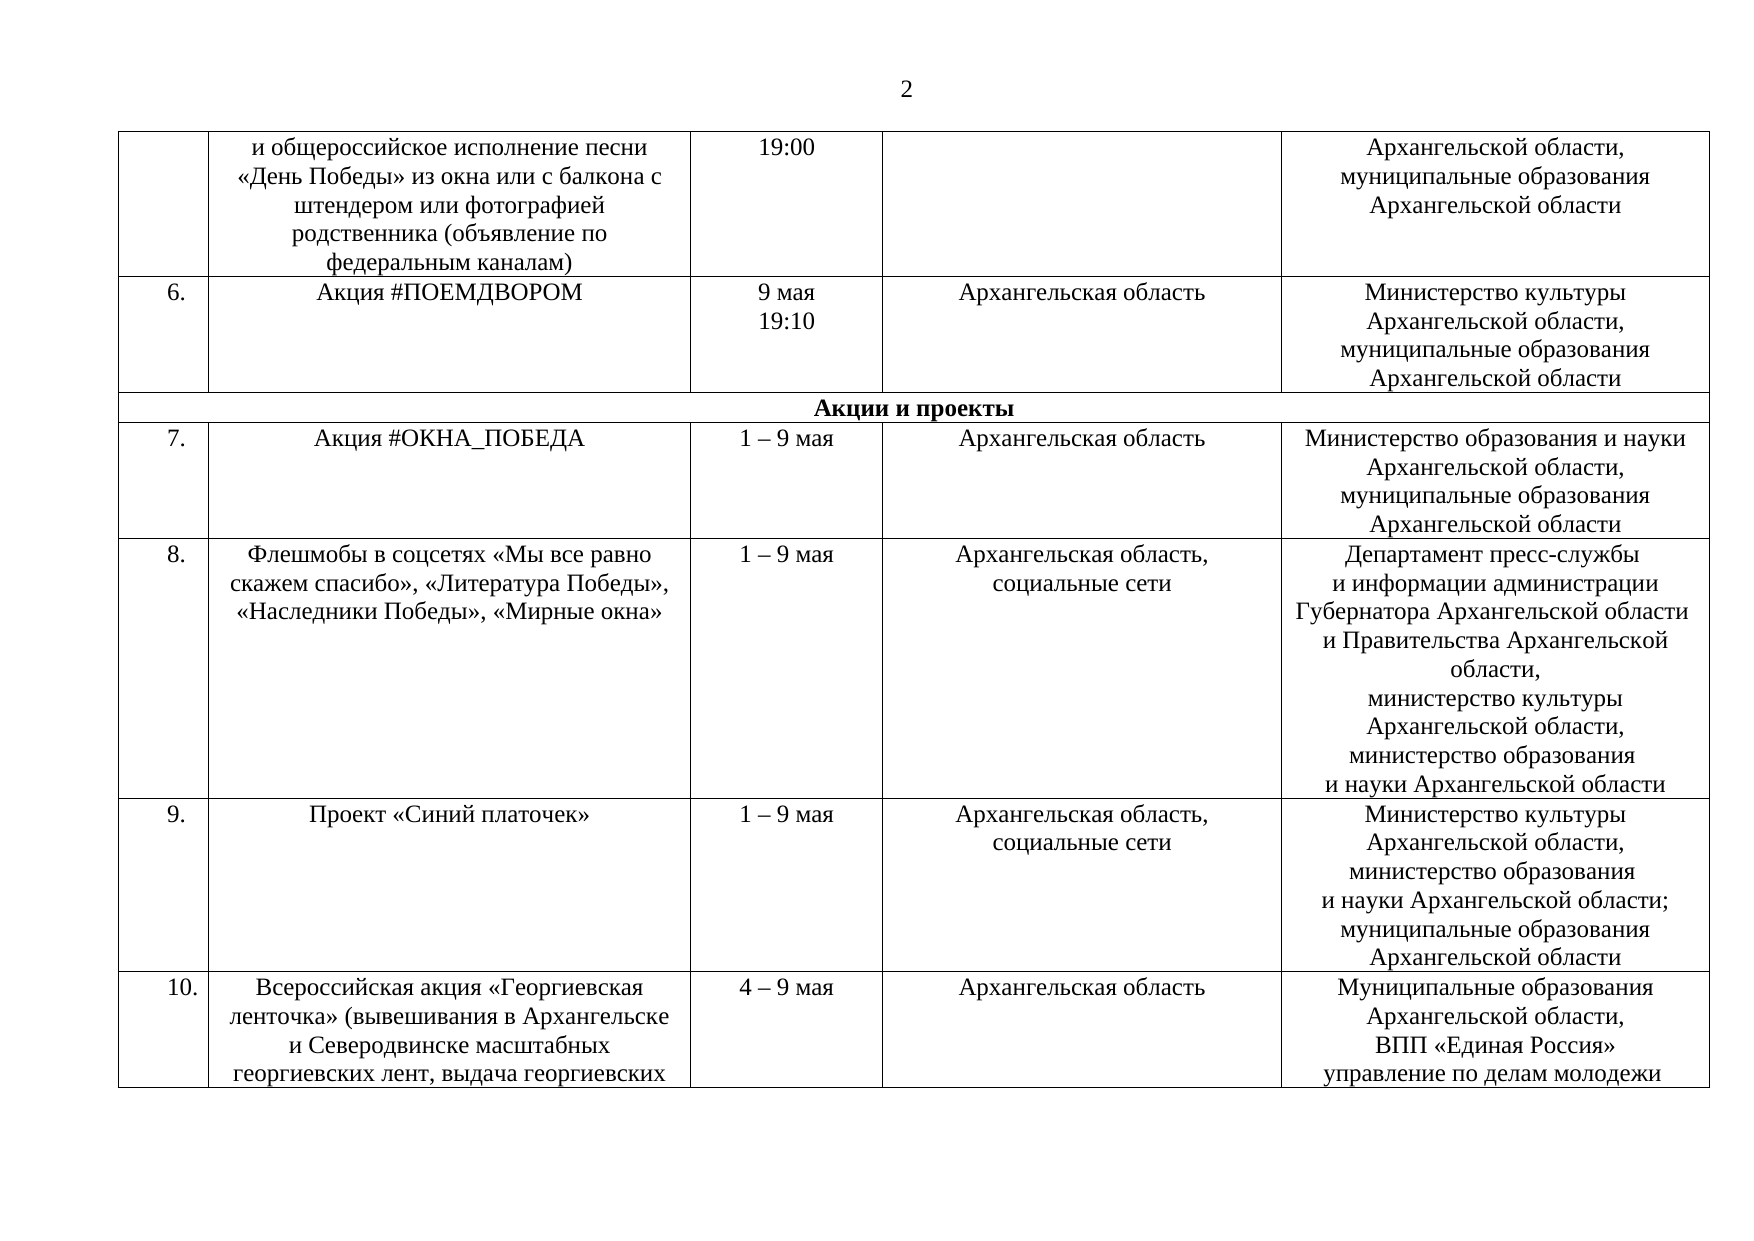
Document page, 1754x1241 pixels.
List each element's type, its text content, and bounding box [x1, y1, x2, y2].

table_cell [1282, 972, 1709, 1087]
table_cell 1 – 9 мая [691, 799, 882, 971]
table_cell Архангельская область [883, 277, 1281, 392]
table_cell 1 – 9 мая [691, 539, 882, 798]
table_cell [119, 423, 208, 538]
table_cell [883, 972, 1281, 1087]
table_cell Акция #ОКНА_ПОБЕДА [209, 423, 690, 538]
table_cell [119, 132, 208, 276]
table_cell 9 мая 19:00 [691, 132, 882, 276]
table_cell [119, 539, 208, 798]
table_cell [119, 799, 208, 971]
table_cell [883, 132, 1281, 276]
table_cell Флешмобы в соцсетях «Мы все равно скажем спасибо», «Литература Победы», «Наследники Победы», «Мирные окна» [209, 539, 690, 798]
table_cell Министерство образования и науки Архангельской области, муниципальные образования Архангельской области [1282, 423, 1709, 538]
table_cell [209, 132, 690, 276]
table_cell [119, 277, 208, 392]
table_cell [209, 972, 690, 1087]
table_cell Архангельская область, социальные сети [883, 799, 1281, 971]
table_cell Департамент пресс-службы и информации администрации Губернатора Архангельской области и Правительства Архангельской области, министерство культуры Архангельской области, министерство образования и науки Архангельской области [1282, 539, 1709, 798]
table_cell Министерство культуры Архангельской области, муниципальные образования Архангельской области [1282, 277, 1709, 392]
table_cell Акции и проекты [119, 393, 1709, 422]
table_cell 4 – 9 мая [691, 972, 882, 1087]
table_cell [119, 972, 208, 1087]
table_cell Архангельская область [883, 423, 1281, 538]
table_cell Архангельская область, социальные сети [883, 539, 1281, 798]
table_cell 9 мая 19:10 [691, 277, 882, 392]
table_cell Проект «Синий платочек» [209, 799, 690, 971]
table_cell Министерство культуры Архангельской области, министерство образования и науки Архангельской области; муниципальные образования Архангельской области [1282, 799, 1709, 971]
table_cell 1 – 9 мая [691, 423, 882, 538]
table_cell Акция #ПОЕМДВОРОМ [209, 277, 690, 392]
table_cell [1282, 132, 1709, 276]
